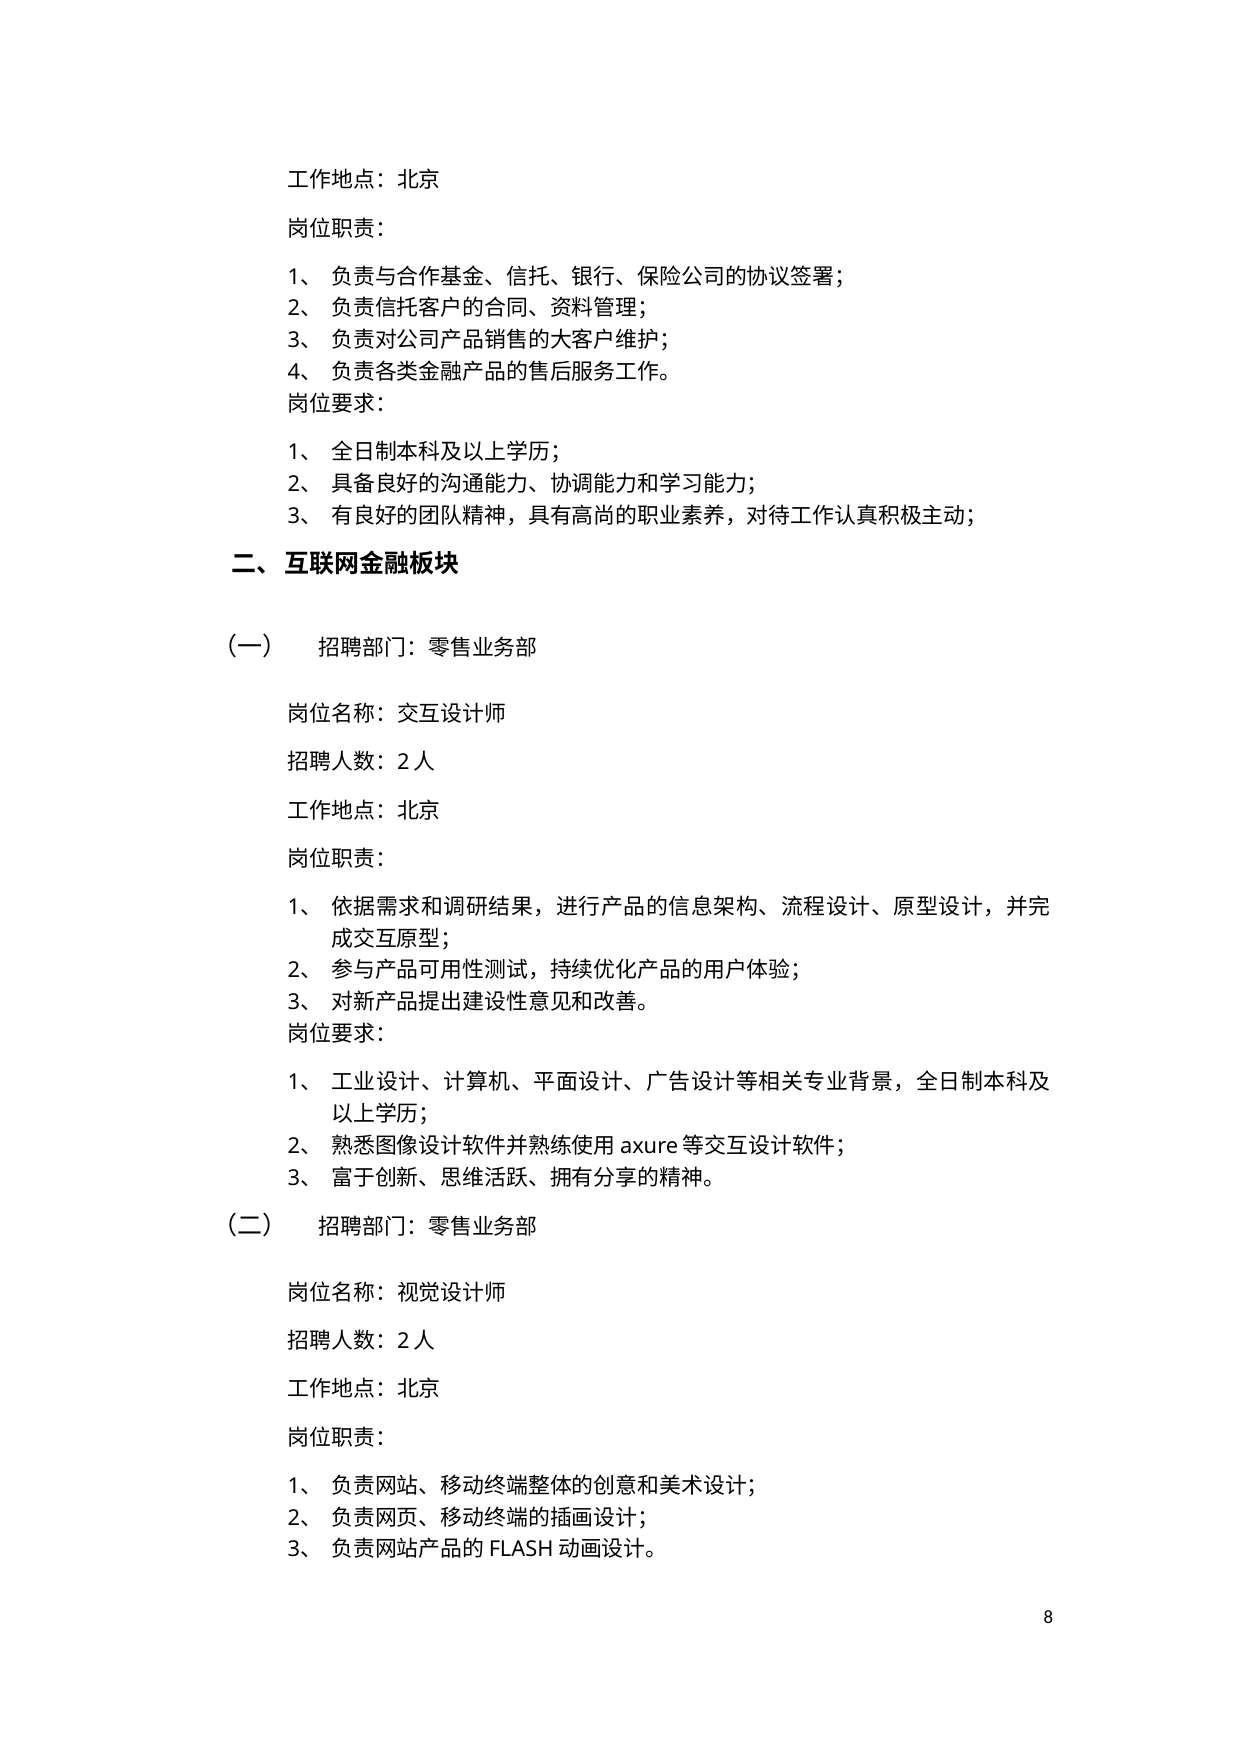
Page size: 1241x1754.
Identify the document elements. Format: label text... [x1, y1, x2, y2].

text 工作地点：北京 [287, 162, 1053, 194]
text 岗位要求： [287, 386, 1053, 418]
list 负责信托客户的合同、资料管理； [287, 290, 1053, 322]
text 岗位要求： [287, 1016, 1053, 1048]
list 互联网金融板块 [231, 529, 1053, 594]
list 富于创新、思维活跃、拥有分享的精神。 [287, 1159, 1053, 1191]
list 依据需求和调研结果，进行产品的信息架构、流程设计、原型设计，并完成交互原型； [287, 889, 1053, 952]
list 招聘部门：零售业务部 [212, 1191, 1053, 1256]
list 全日制本科及以上学历； [287, 434, 1053, 466]
list 招聘部门：零售业务部 [212, 612, 1053, 677]
text 岗位职责： [287, 210, 1053, 243]
list 负责对公司产品销售的大客户维护； [287, 322, 1053, 354]
text 工作地点：北京 [287, 792, 1053, 825]
list 工业设计、计算机、平面设计、广告设计等相关专业背景，全日制本科及以上学历； [287, 1064, 1053, 1128]
list 具备良好的沟通能力、协调能力和学习能力； [287, 466, 1053, 498]
text 岗位职责： [287, 841, 1053, 873]
list 负责网页、移动终端的插画设计； [287, 1499, 1053, 1531]
text 岗位名称：视觉设计师 [287, 1274, 1053, 1307]
list 熟悉图像设计软件并熟练使用axure等交互设计软件； [287, 1128, 1053, 1159]
text 招聘人数：2人 [287, 1323, 1053, 1355]
list 负责网站、移动终端整体的创意和美术设计； [287, 1468, 1053, 1499]
text 岗位职责： [287, 1419, 1053, 1452]
list 负责各类金融产品的售后服务工作。 [287, 354, 1053, 386]
list 对新产品提出建设性意见和改善。 [287, 984, 1053, 1016]
list 参与产品可用性测试，持续优化产品的用户体验； [287, 952, 1053, 984]
text 工作地点：北京 [287, 1371, 1053, 1403]
text 岗位名称：交互设计师 [287, 696, 1053, 728]
text 招聘人数：2人 [287, 744, 1053, 776]
list 负责网站产品的FLASH动画设计。 [287, 1531, 1053, 1563]
list 负责与合作基金、信托、银行、保险公司的协议签署； [287, 259, 1053, 290]
list 有良好的团队精神，具有高尚的职业素养，对待工作认真积极主动； [287, 498, 1053, 529]
